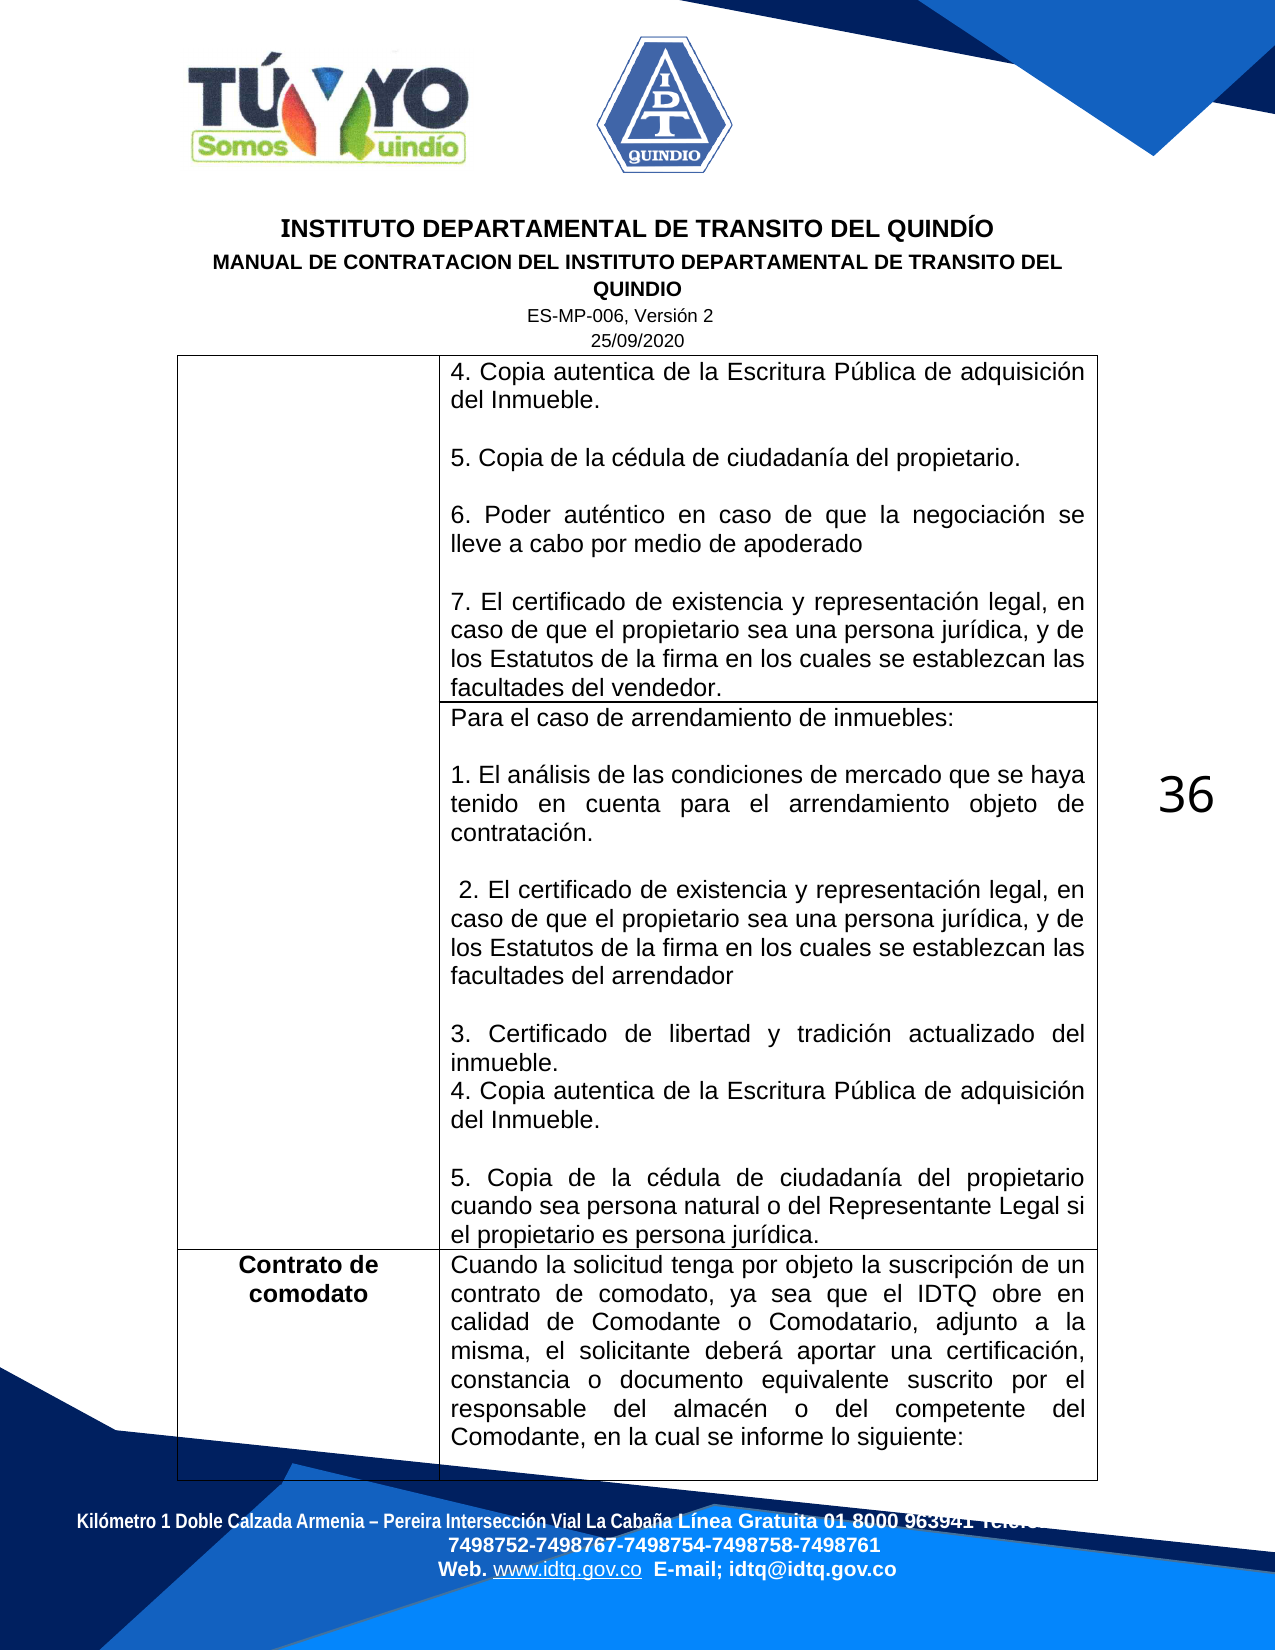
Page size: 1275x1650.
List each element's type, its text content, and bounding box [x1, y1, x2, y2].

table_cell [178, 1250, 439, 1480]
table_cell Para el caso de arrendamiento de inmuebles: 1. El análisis de las condiciones de mercado que se haya tenido en cuenta para el arrendamiento objeto de contratación. 2. El certificado de existencia y representación legal, en caso de que el propietario sea una persona jurídica, y de los Estatutos de la firma en los cuales se establezcan las facultades del arrendador 3. Certificado de libertad y tradición actualizado del inmueble. 4. Copia autentica de la Escritura Pública de adquisición del Inmueble. 5. Copia de la cédula de ciudadanía del propietario cuando sea persona natural o del Representante Legal si el propietario es persona jurídica. [440, 703, 1097, 1249]
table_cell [440, 1250, 1097, 1480]
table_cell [178, 356, 439, 1249]
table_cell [440, 356, 1097, 701]
